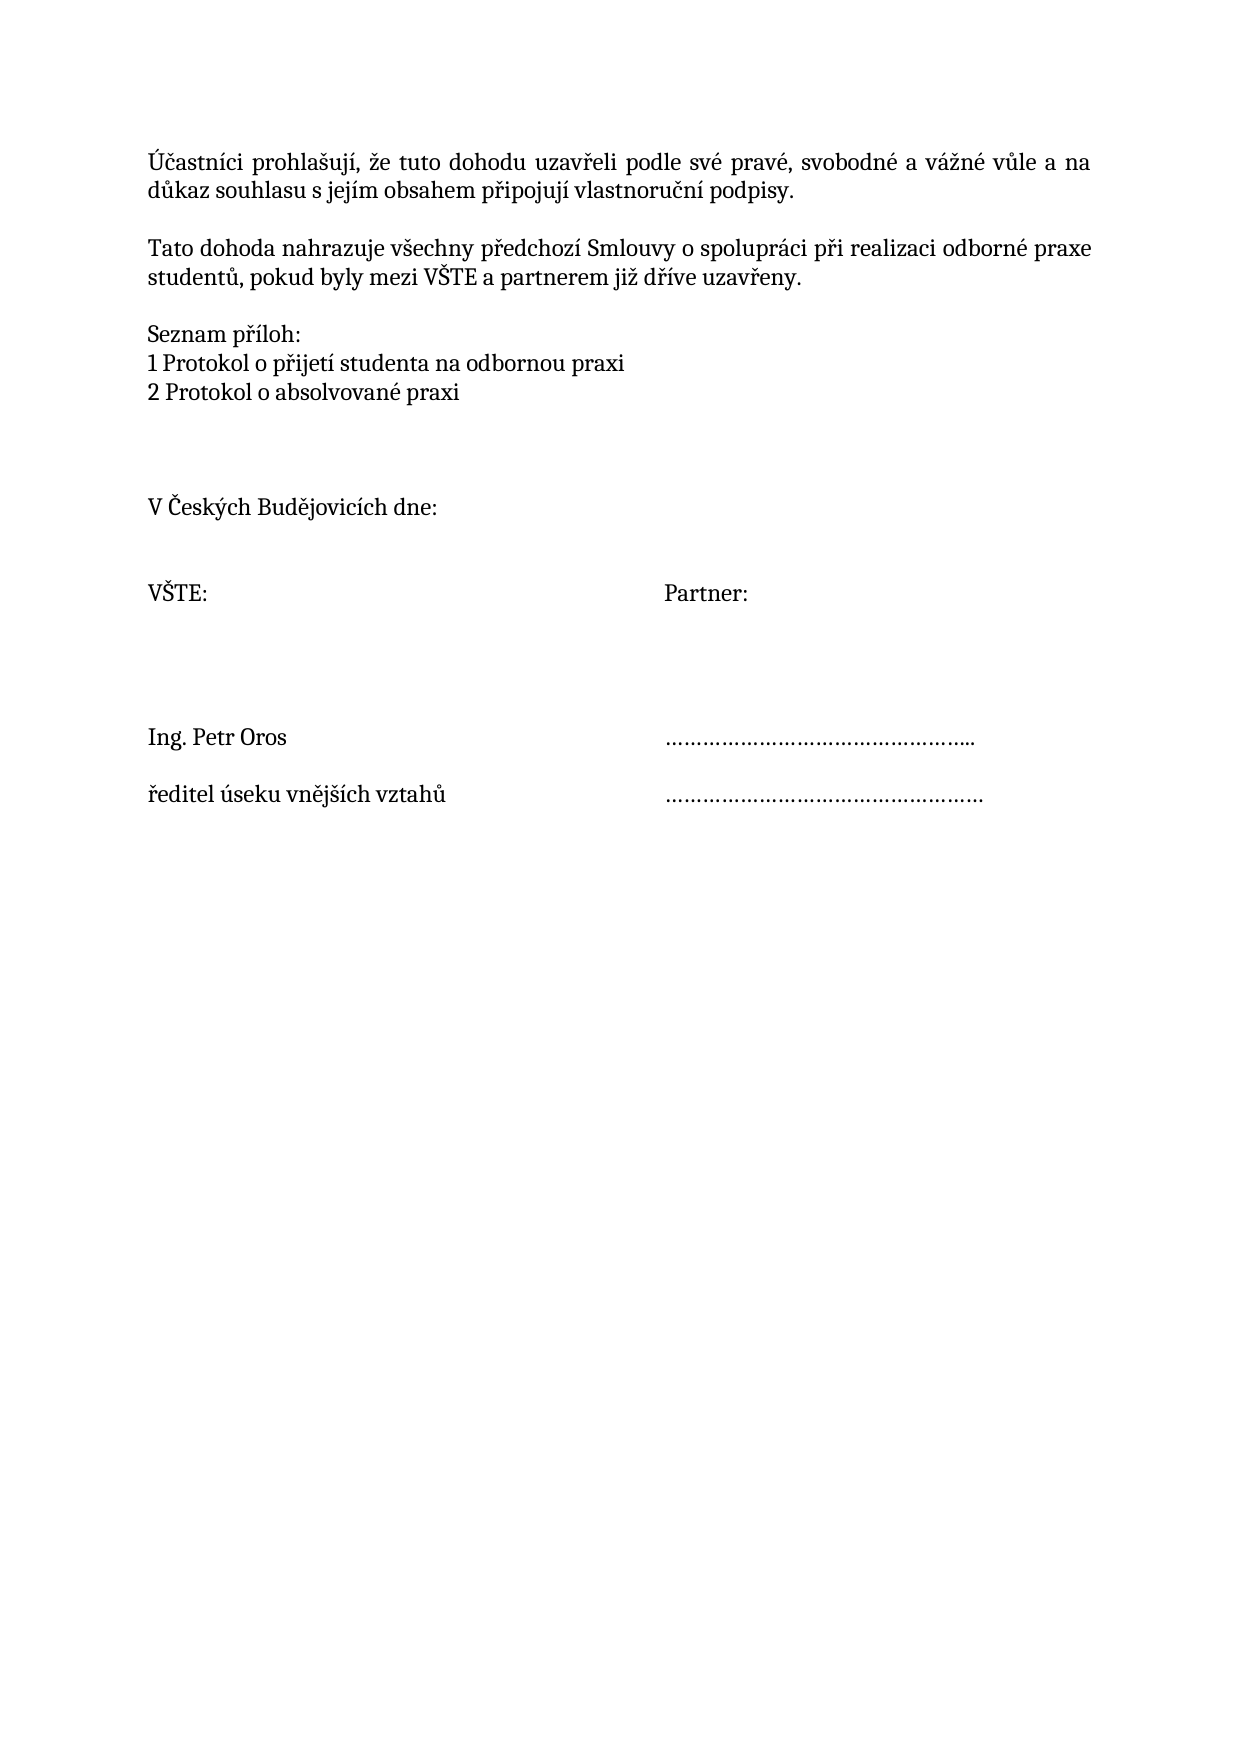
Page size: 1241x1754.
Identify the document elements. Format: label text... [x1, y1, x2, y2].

text 2 Protokol o absolvované praxi [148, 378, 1093, 406]
text 1 Protokol o přijetí studenta na odbornou praxi [148, 349, 1093, 378]
text Účastníci prohlašují, že tuto dohodu uzavřeli podle své pravé, svobodné a vážné vůle a na důkaz souhlasu s jejím obsahem připojují vlastnoruční podpisy. [148, 148, 1093, 205]
text ředitel úseku vnějších vztahů …………………………………………… [148, 780, 1093, 809]
text V Českých Budějovicích dne: [148, 493, 1093, 521]
text Ing. Petr Oros ………………………………………….. [148, 723, 1093, 751]
text Tato dohoda nahrazuje všechny předchozí Smlouvy o spolupráci při realizaci odborné praxe studentů, pokud byly mezi VŠTE a partnerem již dříve uzavřeny. [148, 234, 1093, 291]
text VŠTE: Partner: [148, 579, 1093, 608]
text Seznam příloh: [148, 320, 1093, 349]
